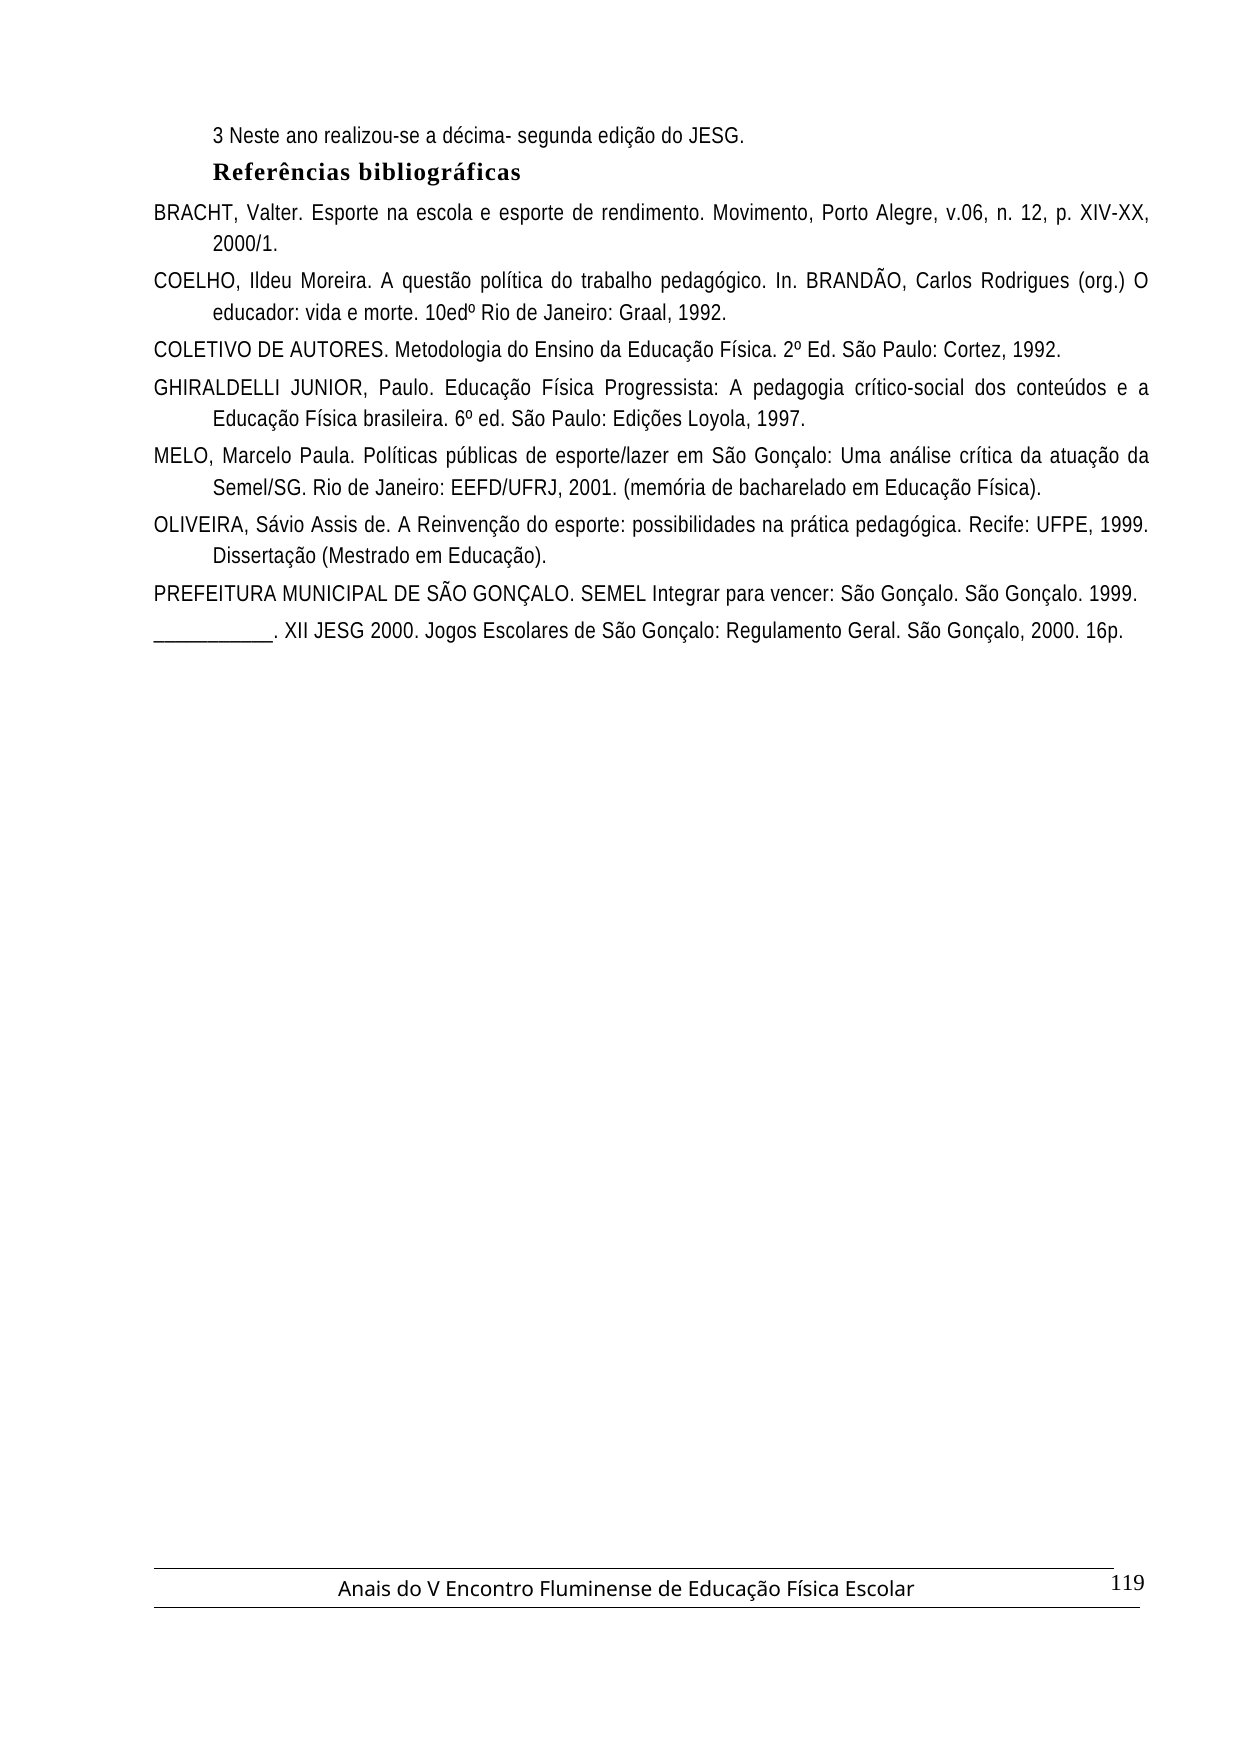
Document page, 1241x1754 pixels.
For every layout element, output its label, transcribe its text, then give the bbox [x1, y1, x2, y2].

text PREFEITURA MUNICIPAL DE SÃO GONÇALO. SEMEL Integrar para vencer: São Gonçalo. São Gonçalo. 1999. [154, 576, 1152, 608]
text Referências bibliográficas [154, 156, 1152, 187]
text BRACHT, Valter. Esporte na escola e esporte de rendimento. Movimento, Porto Alegre, v.06, n. 12, p. XIV-XX, 2000/1. [154, 195, 1152, 258]
text MELO, Marcelo Paula. Políticas públicas de esporte/lazer em São Gonçalo: Uma análise crítica da atuação da Semel/SG. Rio de Janeiro: EEFD/UFRJ, 2001. (memória de bacharelado em Educação Física). [154, 439, 1152, 501]
text 3 Neste ano realizou-se a décima- segunda edição do JESG. [154, 118, 1152, 149]
text OLIVEIRA, Sávio Assis de. A Reinvenção do esporte: possibilidades na prática pedagógica. Recife: UFPE, 1999. Dissertação (Mestrado em Educação). [154, 508, 1152, 570]
text COELHO, Ildeu Moreira. A questão política do trabalho pedagógico. In. BRANDÃO, Carlos Rodrigues (org.) O educador: vida e morte. 10edº Rio de Janeiro: Graal, 1992. [154, 264, 1152, 326]
text ___________. XII JESG 2000. Jogos Escolares de São Gonçalo: Regulamento Geral. São Gonçalo, 2000. 16p. [154, 614, 1152, 645]
text GHIRALDELLI JUNIOR, Paulo. Educação Física Progressista: A pedagogia crítico-social dos conteúdos e a Educação Física brasileira. 6º ed. São Paulo: Edições Loyola, 1997. [154, 370, 1152, 433]
text COLETIVO DE AUTORES. Metodologia do Ensino da Educação Física. 2º Ed. São Paulo: Cortez, 1992. [154, 333, 1152, 364]
